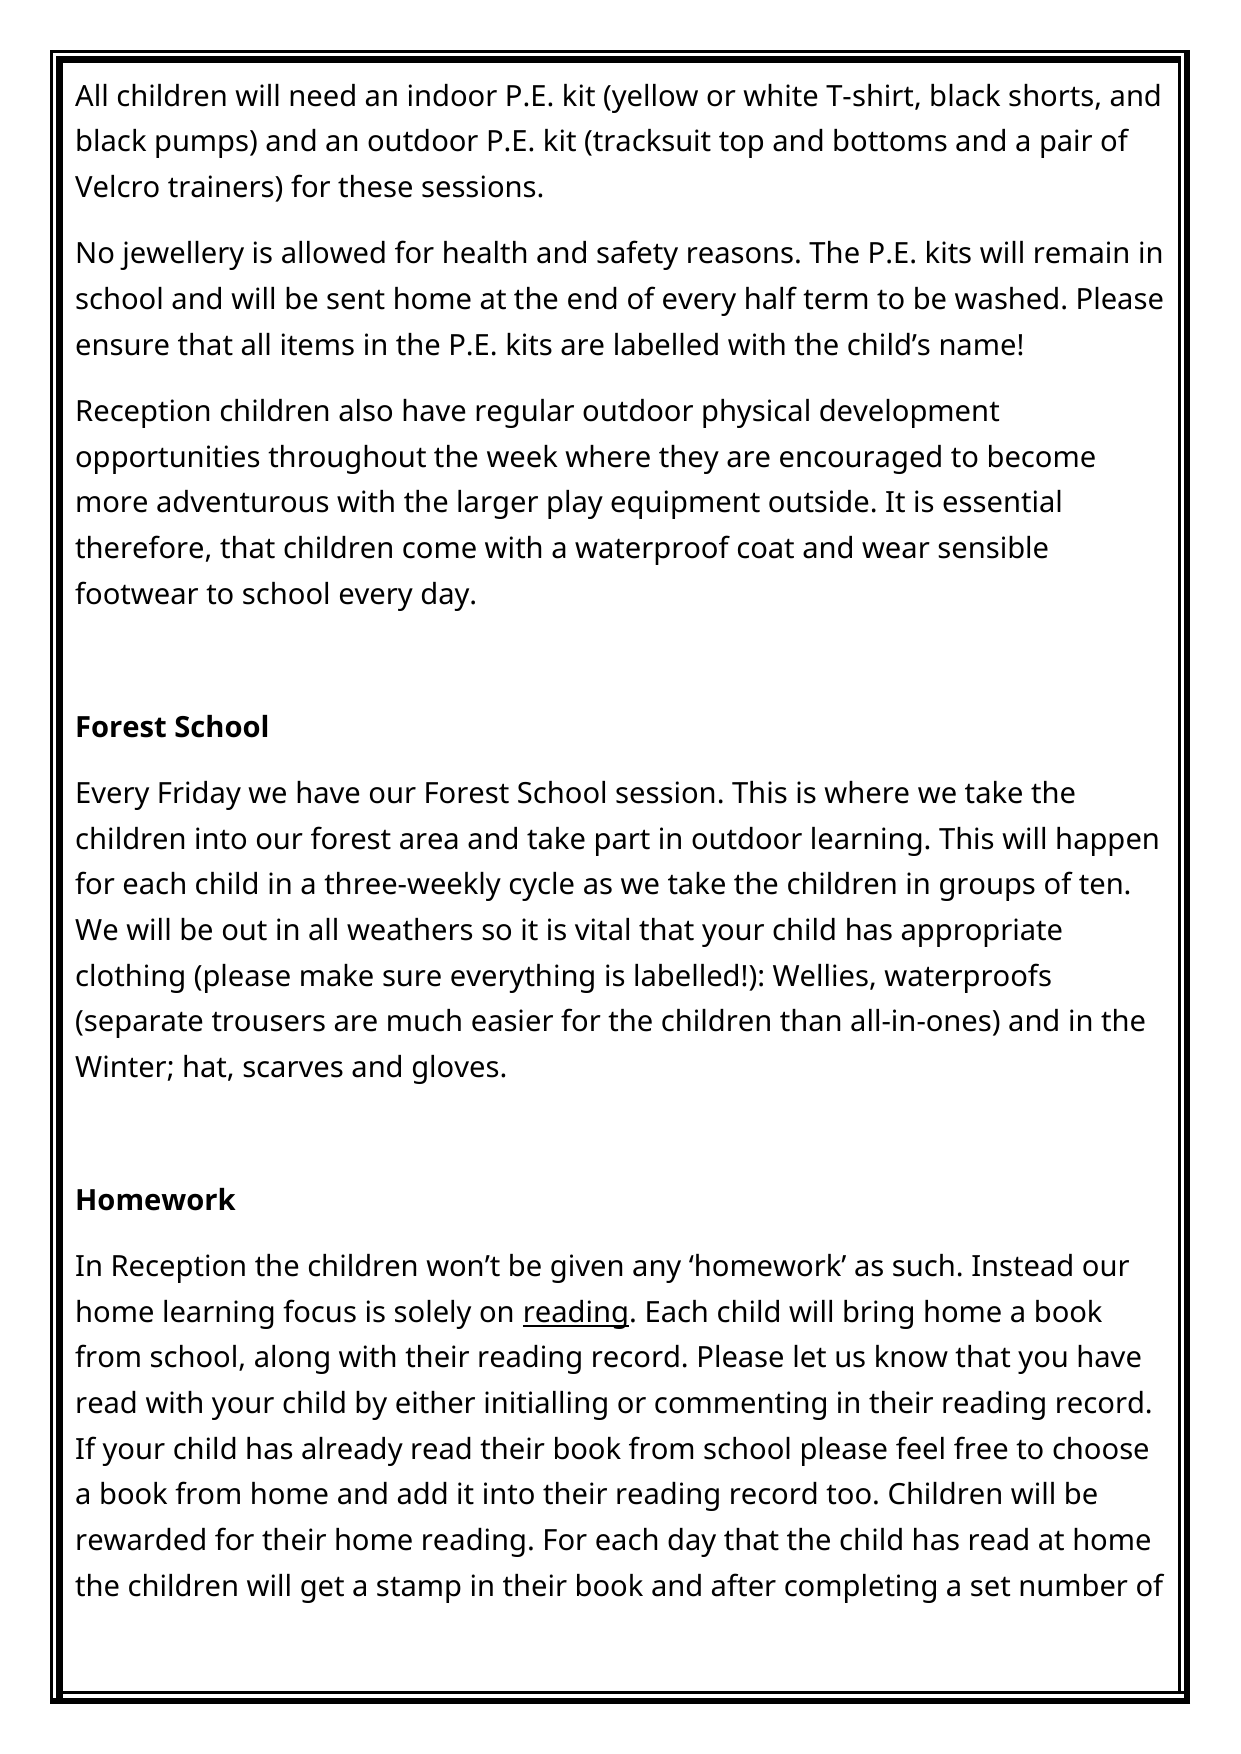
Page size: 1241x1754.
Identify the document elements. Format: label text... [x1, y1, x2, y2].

text No jewellery is allowed for health and safety reasons. The P.E. kits will remain in school and will be sent home at the end of every half term to be washed. Please ensure that all items in the P.E. kits are labelled with the child’s name! [75, 233, 1165, 364]
text Forest School [75, 706, 1165, 746]
text Every Friday we have our Forest School session. This is where we take the children into our forest area and take part in outdoor learning. This will happen for each child in a three-weekly cycle as we take the children in groups of ten. We will be out in all weathers so it is vital that your child has appropriate clothing (please make sure everything is labelled!): Wellies, waterproofs (separate trousers are much easier for the children than all-in-ones) and in the Winter; hat, scarves and gloves. [75, 772, 1165, 1086]
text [75, 1245, 1165, 1604]
text Homework [75, 1179, 1165, 1219]
text All children will need an indoor P.E. kit (yellow or white T-shirt, black shorts, and black pumps) and an outdoor P.E. kit (tracksuit top and bottoms and a pair of Velcro trainers) for these sessions. [75, 75, 1165, 206]
text Reception children also have regular outdoor physical development opportunities throughout the week where they are encouraged to become more adventurous with the larger play equipment outside. It is essential therefore, that children come with a waterproof coat and wear sensible footwear to school every day. [75, 390, 1165, 613]
